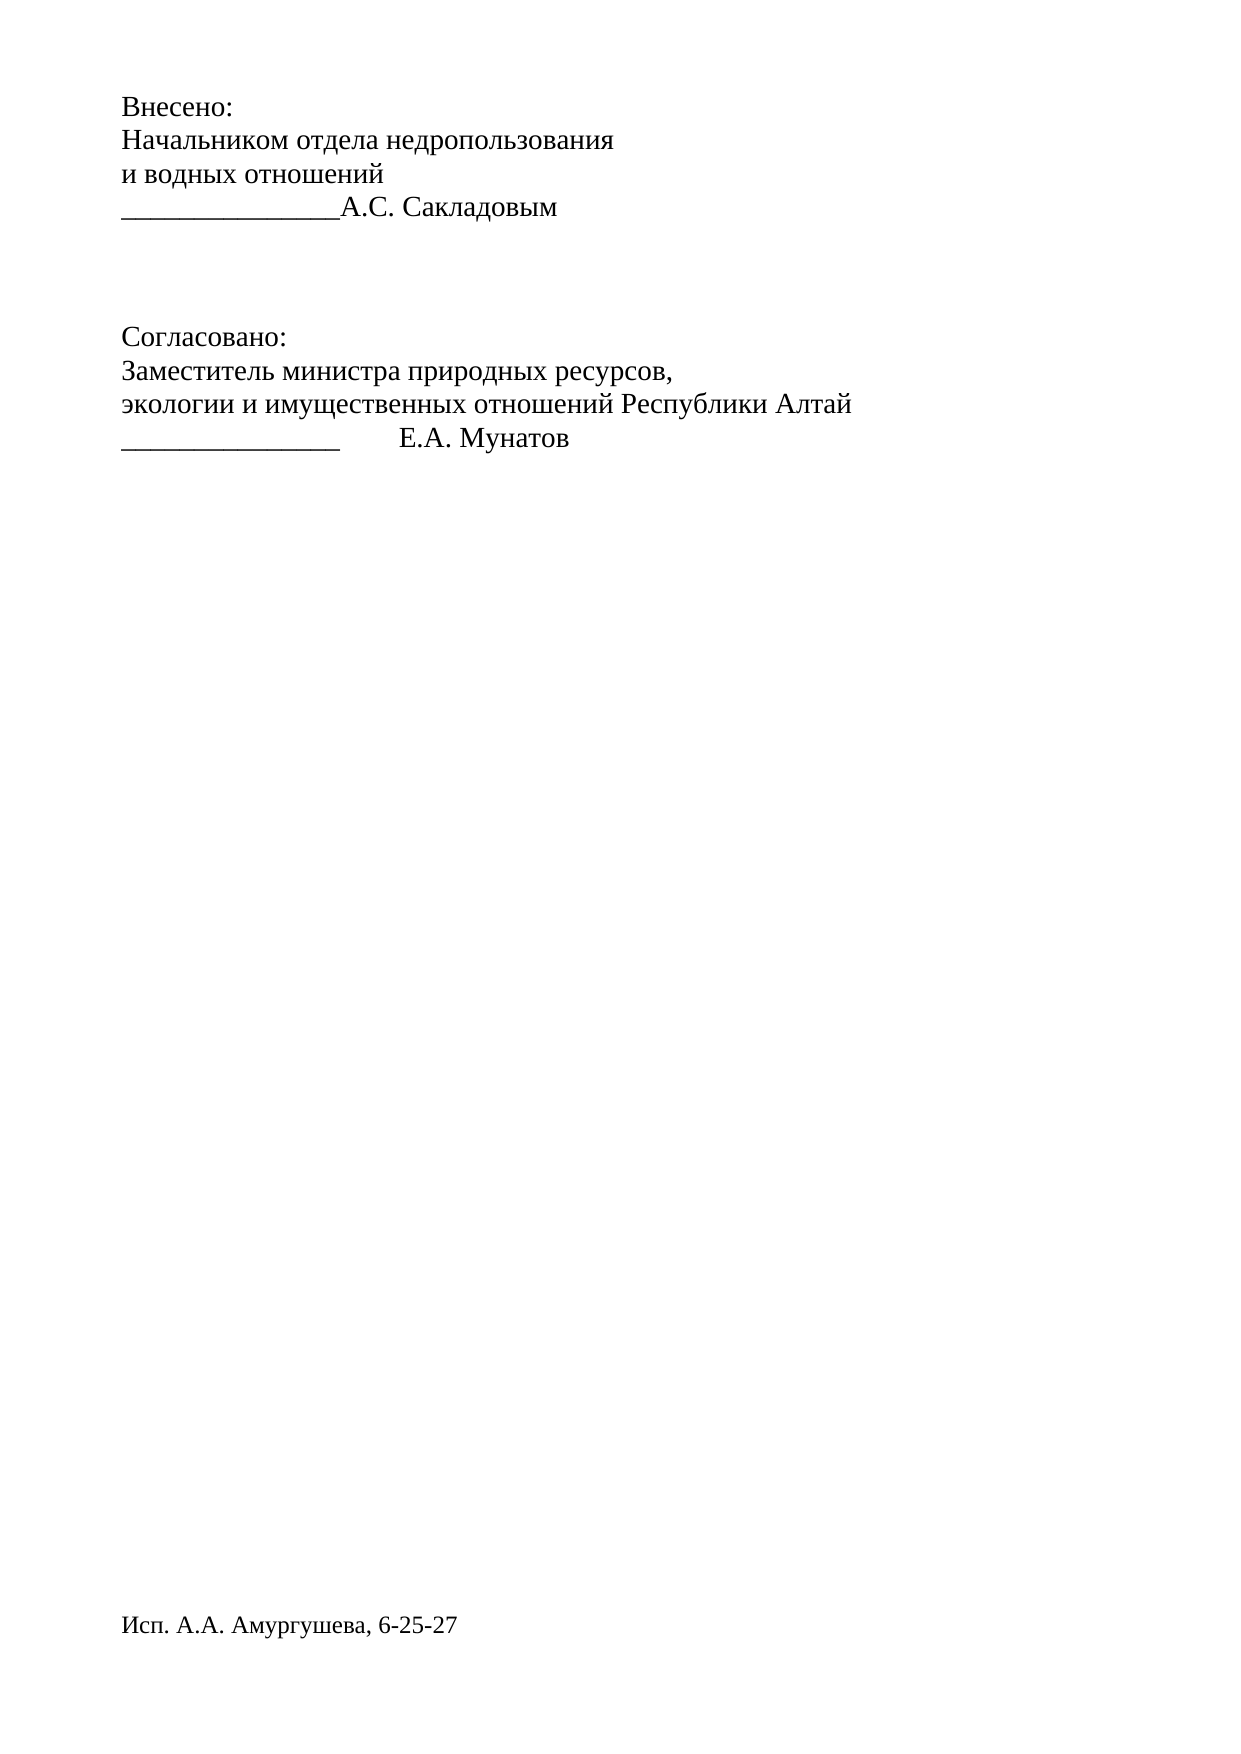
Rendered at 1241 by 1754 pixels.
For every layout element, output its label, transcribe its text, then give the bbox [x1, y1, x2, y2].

text Заместитель министра природных ресурсов, [121, 353, 1152, 386]
text Исп. А.А. Амургушева, 6-25-27 [121, 1610, 1152, 1639]
text Начальником отдела недропользования [121, 122, 1152, 156]
text Внесено: [121, 89, 1152, 122]
text экологии и имущественных отношений Республики Алтай [121, 386, 1181, 420]
text _______________ Е.А. Мунатов [121, 420, 1181, 453]
text Согласовано: [121, 319, 1152, 353]
text _______________А.С. Сакладовым [121, 189, 1152, 223]
text и водных отношений [121, 156, 1152, 189]
